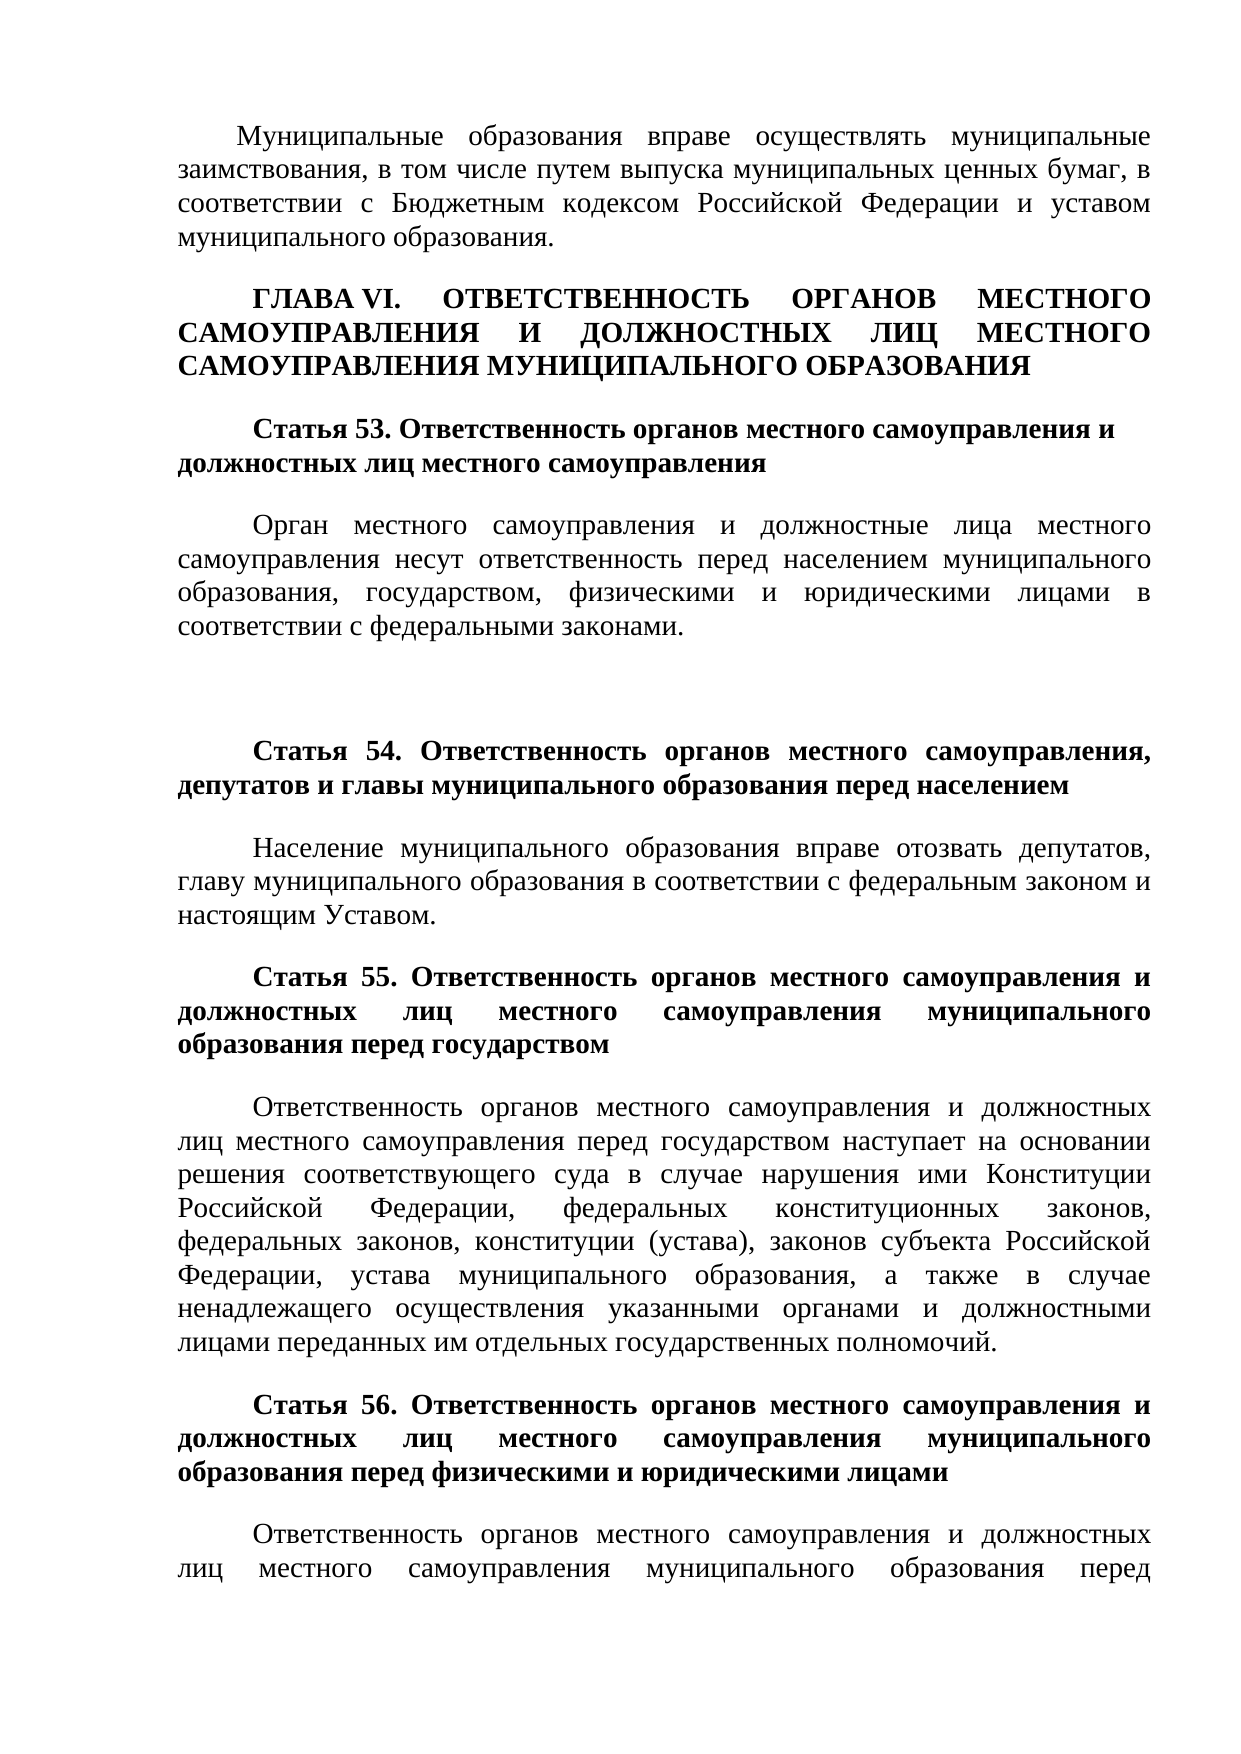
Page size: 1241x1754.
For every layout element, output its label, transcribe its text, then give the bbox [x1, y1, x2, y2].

text Статья 56. Ответственность органов местного самоуправления и должностных лиц местного самоуправления муниципального образования перед физическими и юридическими лицами [177, 1387, 1152, 1487]
text Орган местного самоуправления и должностные лица местного самоуправления несут ответственность перед населением муниципального образования, государством, физическими и юридическими лицами в соответствии с федеральными законами. [177, 507, 1152, 642]
text Население муниципального образования вправе отозвать депутатов, главу муниципального образования в соответствии с федеральным законом и настоящим Уставом. [177, 830, 1152, 930]
text Статья 54. Ответственность органов местного самоуправления, депутатов и главы муниципального образования перед населением [177, 733, 1152, 801]
text Муниципальные образования вправе осуществлять муниципальные заимствования, в том числе путем выпуска муниципальных ценных бумаг, в соответствии с Бюджетным кодексом Российской Федерации и уставом муниципального образования. [177, 118, 1152, 252]
text Ответственность органов местного самоуправления и должностных лиц местного самоуправления перед государством наступает на основании решения соответствующего суда в случае нарушения ими Конституции Российской Федерации, федеральных конституционных законов, федеральных законов, конституции (устава), законов субъекта Российской Федерации, устава муниципального образования, а также в случае ненадлежащего осуществления указанными органами и должностными лицами переданных им отдельных государственных полномочий. [177, 1089, 1152, 1358]
text ГЛАВА VI. ОТВЕТСТВЕННОСТЬ ОРГАНОВ МЕСТНОГО САМОУПРАВЛЕНИЯ И ДОЛЖНОСТНЫХ ЛИЦ МЕСТНОГО САМОУПРАВЛЕНИЯ МУНИЦИПАЛЬНОГО ОБРАЗОВАНИЯ [177, 281, 1152, 382]
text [177, 1517, 1152, 1584]
text Статья 53. Ответственность органов местного самоуправления и должностных лиц местного самоуправления [177, 411, 1152, 478]
text Статья 55. Ответственность органов местного самоуправления и должностных лиц местного самоуправления муниципального образования перед государством [177, 959, 1152, 1060]
